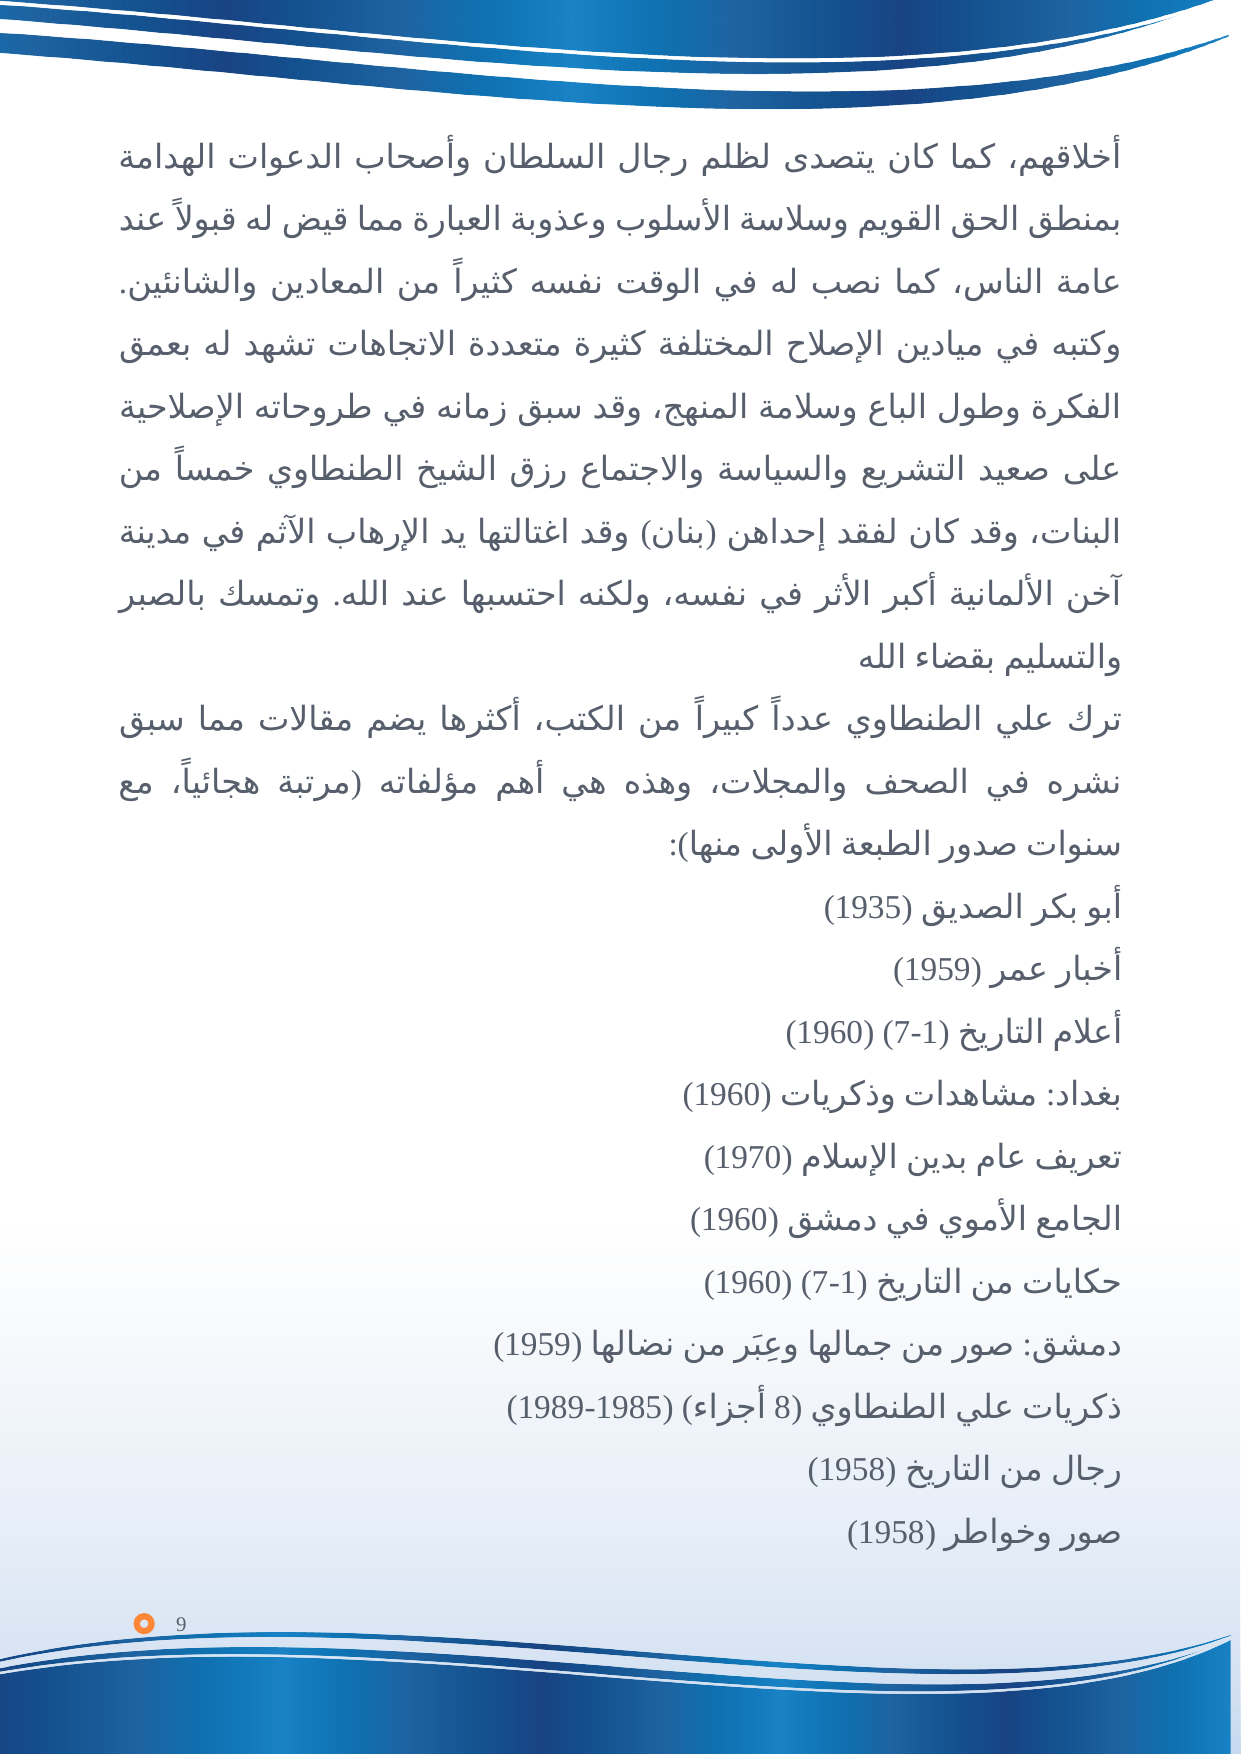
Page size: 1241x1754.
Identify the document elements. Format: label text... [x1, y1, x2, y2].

text رجال من التاريخ (1958) [118, 1431, 1122, 1493]
text بغداد: مشاهدات وذكريات (1960) [118, 1056, 1122, 1118]
text أخبار عمر (1959) [118, 931, 1122, 993]
text تعريف عام بدين الإسلام (1970) [118, 1118, 1122, 1181]
text أبو بكر الصديق (1935) [118, 868, 1122, 931]
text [118, 118, 1122, 681]
text صور وخواطر (1958) [118, 1493, 1122, 1556]
text دمشق: صور من جمالها وعِبَر من نضالها (1959) [118, 1306, 1122, 1368]
text حكايات من التاريخ (1-7) (1960) [118, 1243, 1122, 1306]
text الجامع الأموي في دمشق (1960) [118, 1181, 1122, 1243]
text ذكريات علي الطنطاوي (8 أجزاء) (1985-1989) [118, 1368, 1122, 1431]
picture [0, 1625, 1231, 1754]
text ترك علي الطنطاوي عدداً كبيراً من الكتب، أكثرها يضم مقالات مما سبق نشره في الصحف والمجلات، وهذه هي أهم مؤلفاته (مرتبة هجائياً، مع سنوات صدور الطبعة الأولى منها): [118, 681, 1122, 868]
picture [0, 0, 1229, 114]
text أعلام التاريخ (1-7) (1960) [118, 993, 1122, 1056]
